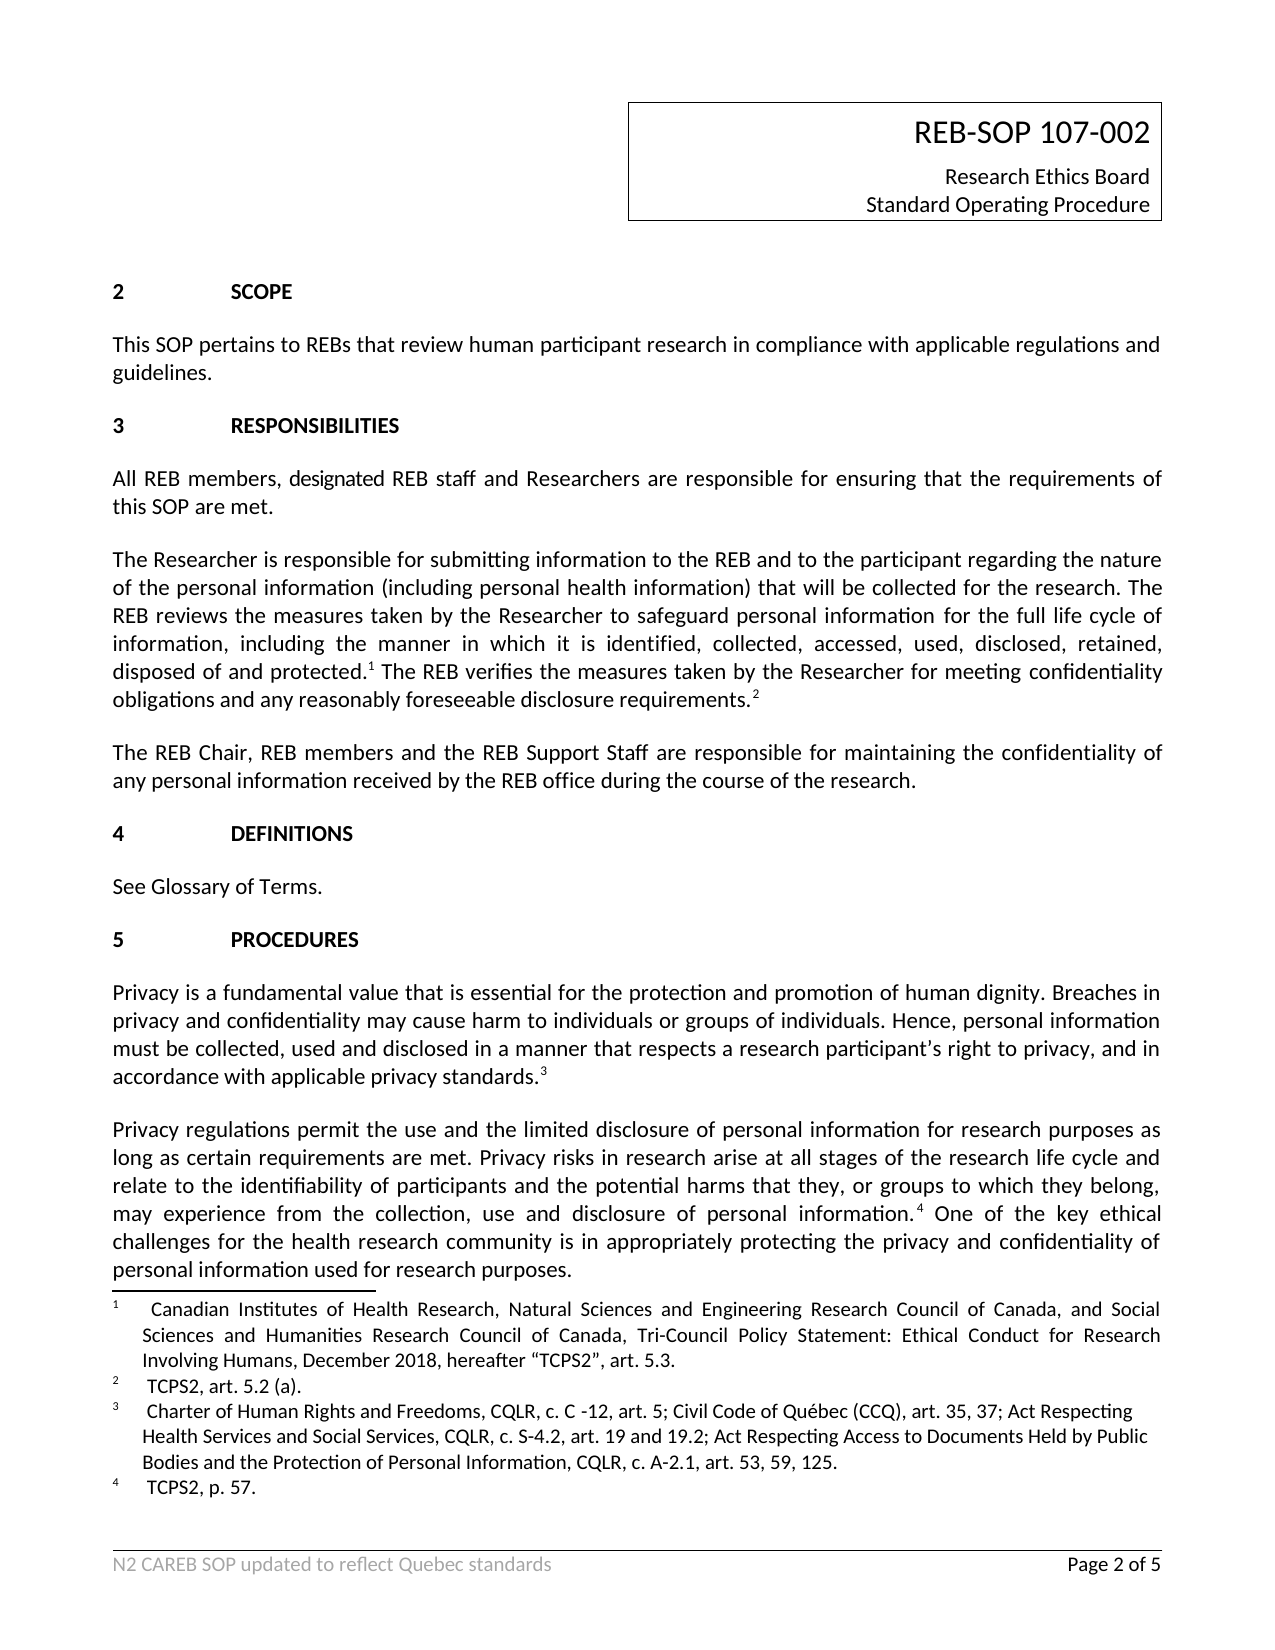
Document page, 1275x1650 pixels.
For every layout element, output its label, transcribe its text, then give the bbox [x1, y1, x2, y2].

text The Researcher is responsible for submitting information to the REB and to the participant regarding the nature of the personal information (including personal health information) that will be collected for the research. The REB reviews the measures taken by the Researcher to safeguard personal information for the full life cycle of information, including the manner in which it is identified, collected, accessed, used, disclosed, retained, disposed of and protected. The REB verifies the measures taken by the Researcher for meeting confidentiality obligations and any reasonably foreseeable disclosure requirements. [112, 545, 1162, 713]
text Privacy regulations permit the use and the limited disclosure of personal information for research purposes as long as certain requirements are met. Privacy risks in research arise at all stages of the research life cycle and relate to the identifiability of participants and the potential harms that they, or groups to which they belong, may experience from the collection, use and disclosure of personal information. One of the key ethical challenges for the health research community is in appropriately protecting the privacy and confidentiality of personal information used for research purposes. [112, 1115, 1162, 1283]
text Privacy is a fundamental value that is essential for the protection and promotion of human dignity. Breaches in privacy and confidentiality may cause harm to individuals or groups of individuals. Hence, personal information must be collected, used and disclosed in a manner that respects a research participant’s right to privacy, and in accordance with applicable privacy standards. [112, 978, 1162, 1090]
text See Glossary of Terms. [112, 872, 1162, 900]
text The REB Chair, REB members and the REB Support Staff are responsible for maintaining the confidentiality of any personal information received by the REB office during the course of the research. [112, 738, 1162, 794]
text All REB members, designated REB staff and Researchers are responsible for ensuring that the requirements of this SOP are met. [112, 464, 1162, 520]
subtitle Responsibilities [112, 411, 1162, 439]
text This SOP pertains to REBs that review human participant research in compliance with applicable regulations and guidelines. [112, 330, 1162, 386]
subtitle Definitions [112, 819, 1162, 847]
subtitle Procedures [112, 925, 1162, 953]
subtitle Scope [112, 277, 1162, 305]
